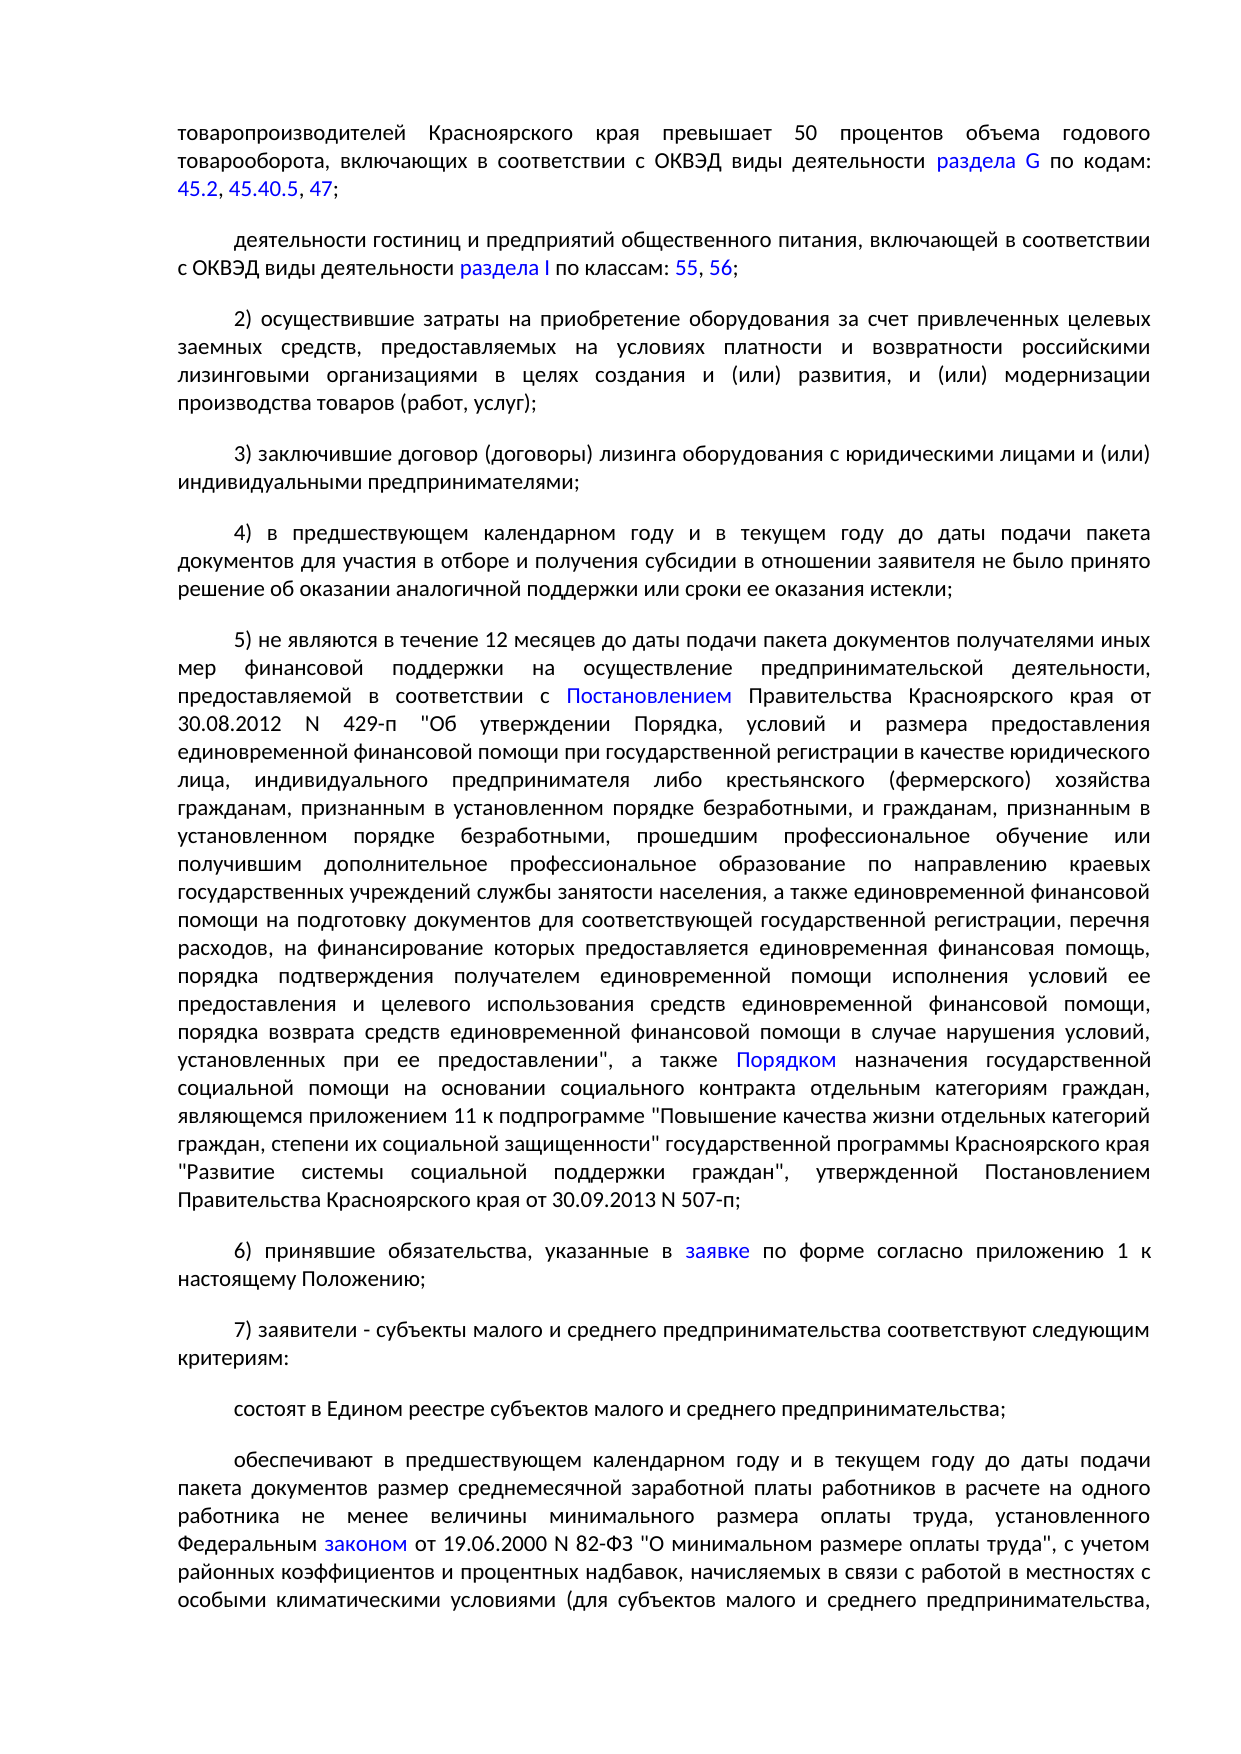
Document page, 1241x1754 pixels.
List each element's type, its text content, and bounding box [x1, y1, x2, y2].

text 7) заявители - субъекты малого и среднего предпринимательства соответствуют следующим критериям: [177, 1315, 1152, 1371]
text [177, 1445, 1152, 1613]
text состоят в Едином реестре субъектов малого и среднего предпринимательства; [177, 1394, 1152, 1422]
text 4) в предшествующем календарном году и в текущем году до даты подачи пакета документов для участия в отборе и получения субсидии в отношении заявителя не было принято решение об оказании аналогичной поддержки или сроки ее оказания истекли; [177, 518, 1152, 602]
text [177, 118, 1152, 202]
text 3) заключившие договор (договоры) лизинга оборудования с юридическими лицами и (или) индивидуальными предпринимателями; [177, 439, 1152, 495]
text 2) осуществившие затраты на приобретение оборудования за счет привлеченных целевых заемных средств, предоставляемых на условиях платности и возвратности российскими лизинговыми организациями в целях создания и (или) развития, и (или) модернизации производства товаров (работ, услуг); [177, 304, 1152, 416]
text 5) не являются в течение 12 месяцев до даты подачи пакета документов получателями иных мер финансовой поддержки на осуществление предпринимательской деятельности, предоставляемой в соответствии с Постановлением Правительства Красноярского края от 30.08.2012 N 429-п "Об утверждении Порядка, условий и размера предоставления единовременной финансовой помощи при государственной регистрации в качестве юридического лица, индивидуального предпринимателя либо крестьянского (фермерского) хозяйства гражданам, признанным в установленном порядке безработными, и гражданам, признанным в установленном порядке безработными, прошедшим профессиональное обучение или получившим дополнительное профессиональное образование по направлению краевых государственных учреждений службы занятости населения, а также единовременной финансовой помощи на подготовку документов для соответствующей государственной регистрации, перечня расходов, на финансирование которых предоставляется единовременная финансовая помощь, порядка подтверждения получателем единовременной помощи исполнения условий ее предоставления и целевого использования средств единовременной финансовой помощи, порядка возврата средств единовременной финансовой помощи в случае нарушения условий, установленных при ее предоставлении", а также Порядком назначения государственной социальной помощи на основании социального контракта отдельным категориям граждан, являющемся приложением 11 к подпрограмме "Повышение качества жизни отдельных категорий граждан, степени их социальной защищенности" государственной программы Красноярского края "Развитие системы социальной поддержки граждан", утвержденной Постановлением Правительства Красноярского края от 30.09.2013 N 507-п; [177, 625, 1152, 1213]
text деятельности гостиниц и предприятий общественного питания, включающей в соответствии с ОКВЭД виды деятельности раздела I по классам: 55, 56; [177, 225, 1152, 281]
text 6) принявшие обязательства, указанные в заявке по форме согласно приложению 1 к настоящему Положению; [177, 1236, 1152, 1292]
